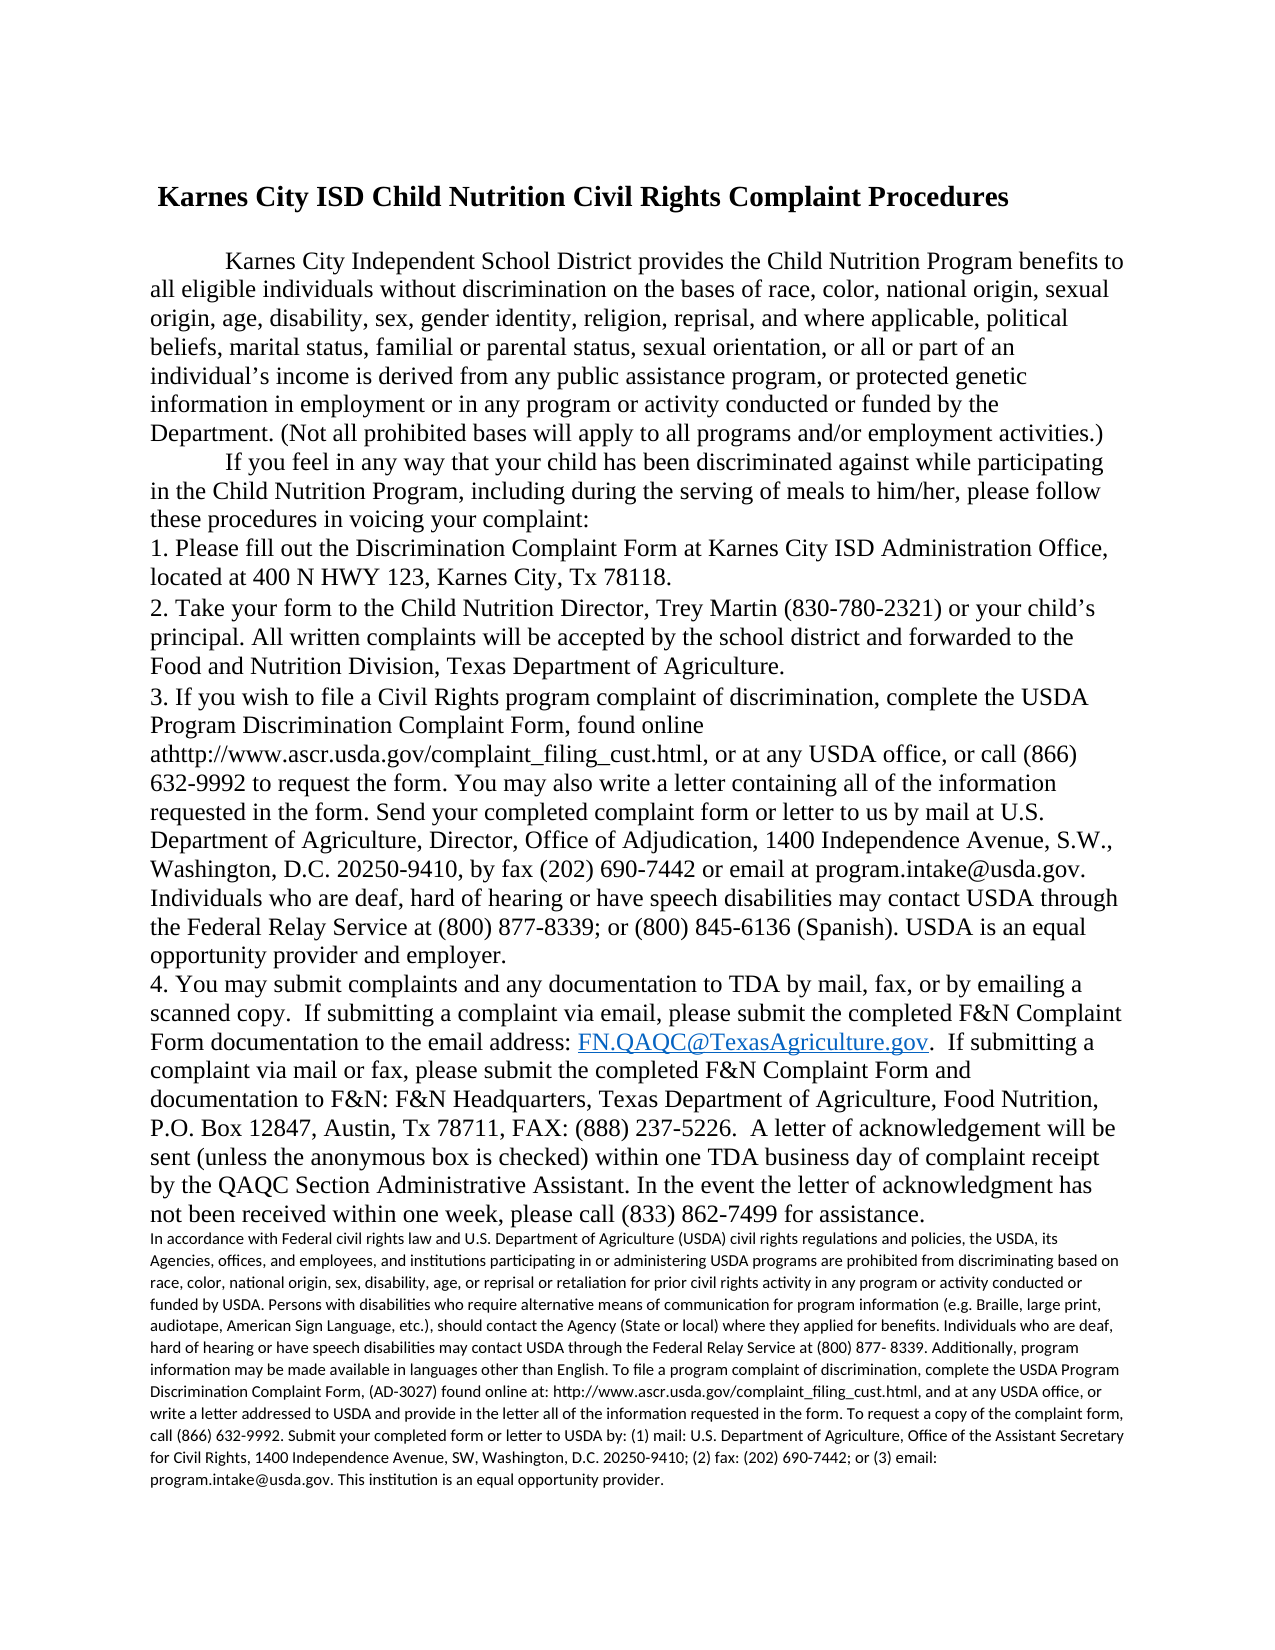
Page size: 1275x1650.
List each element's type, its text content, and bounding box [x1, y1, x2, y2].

text 1. Please fill out the Discrimination Complaint Form at Karnes City ISD Administration Office, located at 400 N HWY 123, Karnes City, Tx 78118. [150, 533, 1125, 591]
text If you feel in any way that your child has been discriminated against while participating in the Child Nutrition Program, including during the serving of meals to him/her, please follow these procedures in voicing your complaint: [150, 447, 1125, 533]
text In accordance with Federal civil rights law and U.S. Department of Agriculture (USDA) civil rights regulations and policies, the USDA, its Agencies, offices, and employees, and institutions participating in or administering USDA programs are prohibited from discriminating based on race, color, national origin, sex, disability, age, or reprisal or retaliation for prior civil rights activity in any program or activity conducted or funded by USDA. Persons with disabilities who require alternative means of communication for program information (e.g. Braille, large print, audiotape, American Sign Language, etc.), should contact the Agency (State or local) where they applied for benefits. Individuals who are deaf, hard of hearing or have speech disabilities may contact USDA through the Federal Relay Service at (800) 877- 8339. Additionally, program information may be made available in languages other than English. To file a program complaint of discrimination, complete the USDA Program Discrimination Complaint Form, (AD-3027) found online at: http://www.ascr.usda.gov/complaint_filing_cust.html, and at any USDA office, or write a letter addressed to USDA and provide in the letter all of the information requested in the form. To request a copy of the complaint form, call (866) 632-9992. Submit your completed form or letter to USDA by: (1) mail: U.S. Department of Agriculture, Office of the Assistant Secretary for Civil Rights, 1400 Independence Avenue, SW, Washington, D.C. 20250-9410; (2) fax: (202) 690-7442; or (3) email: program.intake@usda.gov. This institution is an equal opportunity provider. [150, 1228, 1125, 1489]
text 3. If you wish to file a Civil Rights program complaint of discrimination, complete the USDA Program Discrimination Complaint Form, found online athttp://www.ascr.usda.gov/complaint_filing_cust.html, or at any USDA office, or call (866) 632-9992 to request the form. You may also write a letter containing all of the information requested in the form. Send your completed complaint form or letter to us by mail at U.S. Department of Agriculture, Director, Office of Adjudication, 1400 Independence Avenue, S.W., Washington, D.C. 20250-9410, by fax (202) 690-7442 or email at program.intake@usda.gov. Individuals who are deaf, hard of hearing or have speech disabilities may contact USDA through the Federal Relay Service at (800) 877-8339; or (800) 845-6136 (Spanish). USDA is an equal opportunity provider and employer. [150, 682, 1125, 969]
text 4. You may submit complaints and any documentation to TDA by mail, fax, or by emailing a scanned copy. If submitting a complaint via email, please submit the completed F&N Complaint Form documentation to the email address: FN.QAQC@TexasAgriculture.gov. If submitting a complaint via mail or fax, please submit the completed F&N Complaint Form and documentation to F&N: F&N Headquarters, Texas Department of Agriculture, Food Nutrition, P.O. Box 12847, Austin, Tx 78711, FAX: (888) 237-5226. A letter of acknowledgement will be sent (unless the anonymous box is checked) within one TDA business day of complaint receipt by the QAQC Section Administrative Assistant. In the event the letter of acknowledgment has not been received within one week, please call (833) 862-7499 for assistance. [150, 969, 1125, 1228]
text Karnes City Independent School District provides the Child Nutrition Program benefits to all eligible individuals without discrimination on the bases of race, color, national origin, sexual origin, age, disability, sex, gender identity, religion, reprisal, and where applicable, political beliefs, marital status, familial or parental status, sexual orientation, or all or part of an individual’s income is derived from any public assistance program, or protected genetic information in employment or in any program or activity conducted or funded by the Department. (Not all prohibited bases will apply to all programs and/or employment activities.) [150, 246, 1125, 447]
text 2. Take your form to the Child Nutrition Director, Trey Martin (830-780-2321) or your child’s principal. All written complaints will be accepted by the school district and forwarded to the Food and Nutrition Division, Texas Department of Agriculture. [150, 593, 1125, 679]
text Karnes City ISD Child Nutrition Civil Rights Complaint Procedures [150, 179, 1125, 212]
